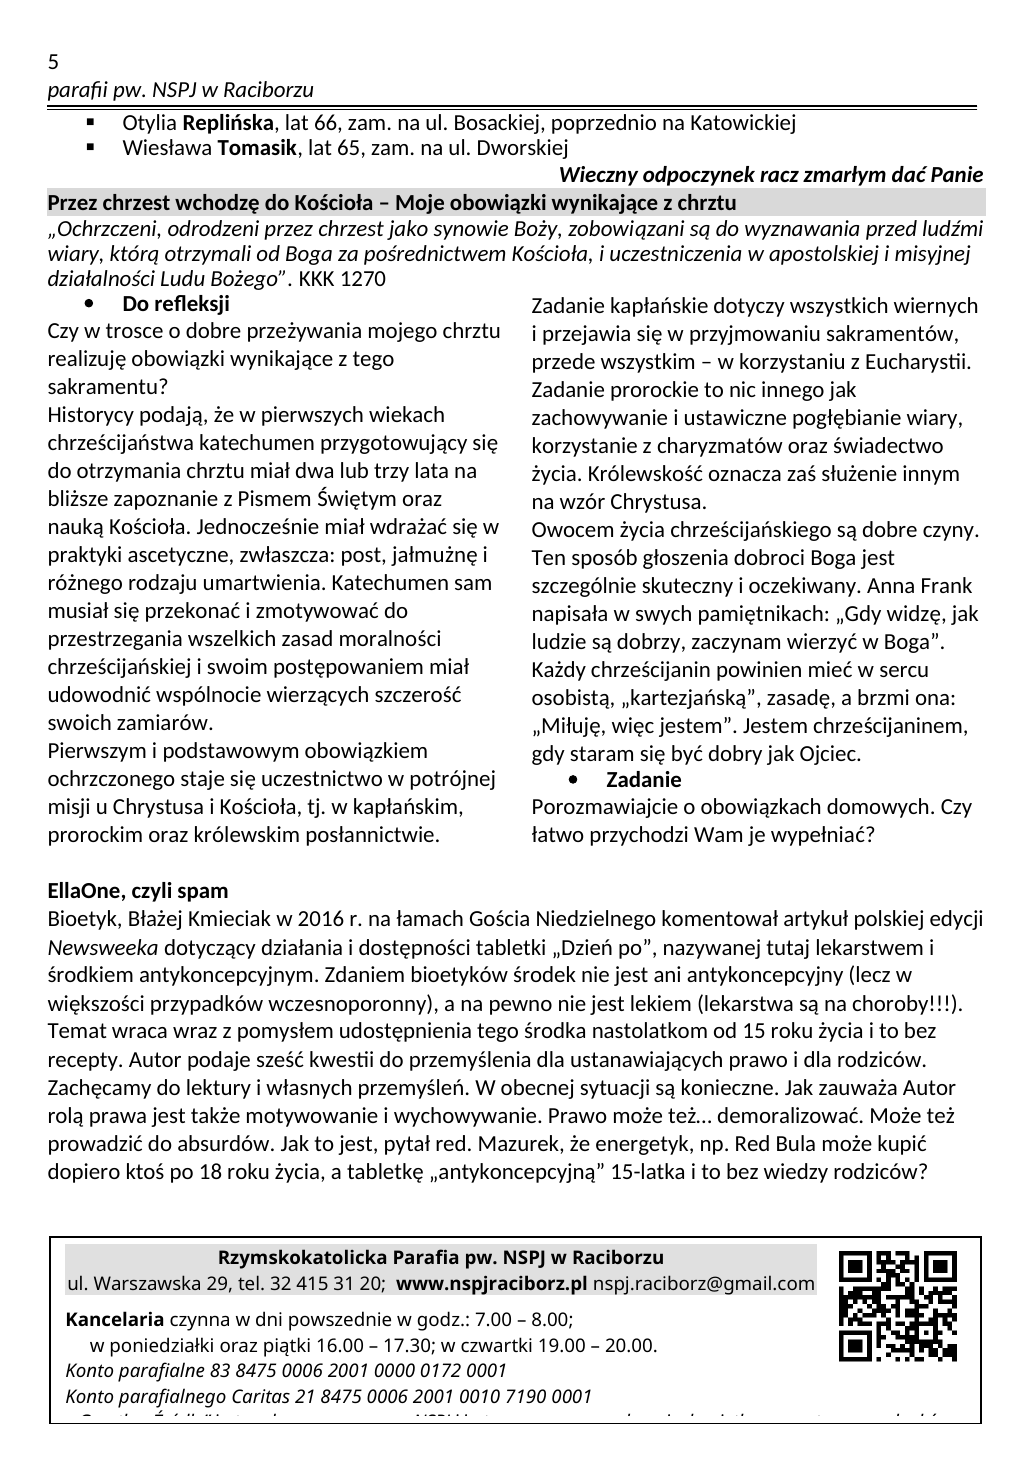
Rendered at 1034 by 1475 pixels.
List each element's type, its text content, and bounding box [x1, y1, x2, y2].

list Otylia Replińska, lat 66, zam. na ul. Bosackiej, poprzednio na Katowickiej [85, 110, 986, 135]
text Porozmawiajcie o obowiązkach domowych. Czy łatwo przychodzi Wam je wypełniać? [531, 792, 986, 848]
text Owocem życia chrześcijańskiego są dobre czyny. Ten sposób głoszenia dobroci Boga jest szczególnie skuteczny i oczekiwany. Anna Frank napisała w swych pamiętnikach: „Gdy widzę, jak ludzie są dobrzy, zaczynam wierzyć w Boga”. Każdy chrześcijanin powinien mieć w sercu osobistą, „kartezjańską”, zasadę, a brzmi ona: „Miłuję, więc jestem”. Jestem chrześcijaninem, gdy staram się być dobry jak Ojciec. [531, 515, 986, 767]
text Bioetyk, Błażej Kmieciak w 2016 r. na łamach Gościa Niedzielnego komentował artykuł polskiej edycji Newsweeka dotyczący działania i dostępności tabletki „Dzień po”, nazywanej tutaj lekarstwem i środkiem antykoncepcyjnym. Zdaniem bioetyków środek nie jest ani antykoncepcyjny (lecz w większości przypadków wczesnoporonny), a na pewno nie jest lekiem (lekarstwa są na choroby!!!). Temat wraca wraz z pomysłem udostępnienia tego środka nastolatkom od 15 roku życia i to bez recepty. Autor podaje sześć kwestii do przemyślenia dla ustanawiających prawo i dla rodziców. Zachęcamy do lektury i własnych przemyśleń. W obecnej sytuacji są konieczne. Jak zauważa Autor rolą prawa jest także motywowanie i wychowywanie. Prawo może też… demoralizować. Może też prowadzić do absurdów. Jak to jest, pytał red. Mazurek, że energetyk, np. Red Bula może kupić dopiero ktoś po 18 roku życia, a tabletkę „antykoncepcyjną” 15-latka i to bez wiedzy rodziców? [47, 904, 986, 1185]
text „Ochrzczeni, odrodzeni przez chrzest jako synowie Boży, zobowiązani są do wyznawania przed ludźmi wiary, którą otrzymali od Boga za pośrednictwem Kościoła, i uczestniczenia w apostolskiej i misyjnej działalności Ludu Bożego”. KKK 1270 [47, 216, 986, 291]
text Przez chrzest wchodzę do Kościoła – Moje obowiązki wynikające z chrztu [47, 188, 986, 216]
text Wieczny odpoczynek racz zmarłym dać Panie [47, 160, 986, 188]
text Historycy podają, że w pierwszych wiekach chrześcijaństwa katechumen przygotowujący się do otrzymania chrztu miał dwa lub trzy lata na bliższe zapoznanie z Pismem Świętym oraz nauką Kościoła. Jednocześnie miał wdrażać się w praktyki ascetyczne, zwłaszcza: post, jałmużnę i różnego rodzaju umartwienia. Katechumen sam musiał się przekonać i zmotywować do przestrzegania wszelkich zasad moralności chrześcijańskiej i swoim postępowaniem miał udowodnić wspólnocie wierzących szczerość swoich zamiarów. [47, 400, 502, 736]
list Zadanie [569, 767, 986, 792]
list Wiesława Tomasik, lat 65, zam. na ul. Dworskiej [85, 135, 986, 160]
text Pierwszym i podstawowym obowiązkiem ochrzczonego staje się uczestnictwo w potrójnej misji u Chrystusa i Kościoła, tj. w kapłańskim, prorockim oraz królewskim posłannictwie. [47, 736, 502, 848]
text EllaOne, czyli spam [47, 877, 986, 904]
list Do refleksji [85, 291, 502, 316]
text Zadanie kapłańskie dotyczy wszystkich wiernych i przejawia się w przyjmowaniu sakramentów, przede wszystkim – w korzystaniu z Eucharystii. Zadanie prorockie to nic innego jak zachowywanie i ustawiczne pogłębianie wiary, korzystanie z charyzmatów oraz świadectwo życia. Królewskość oznacza zaś służenie innym na wzór Chrystusa. [531, 291, 986, 515]
picture [829, 1242, 963, 1368]
text Czy w trosce o dobre przeżywania mojego chrztu realizuję obowiązki wynikające z tego sakramentu? [47, 316, 502, 400]
